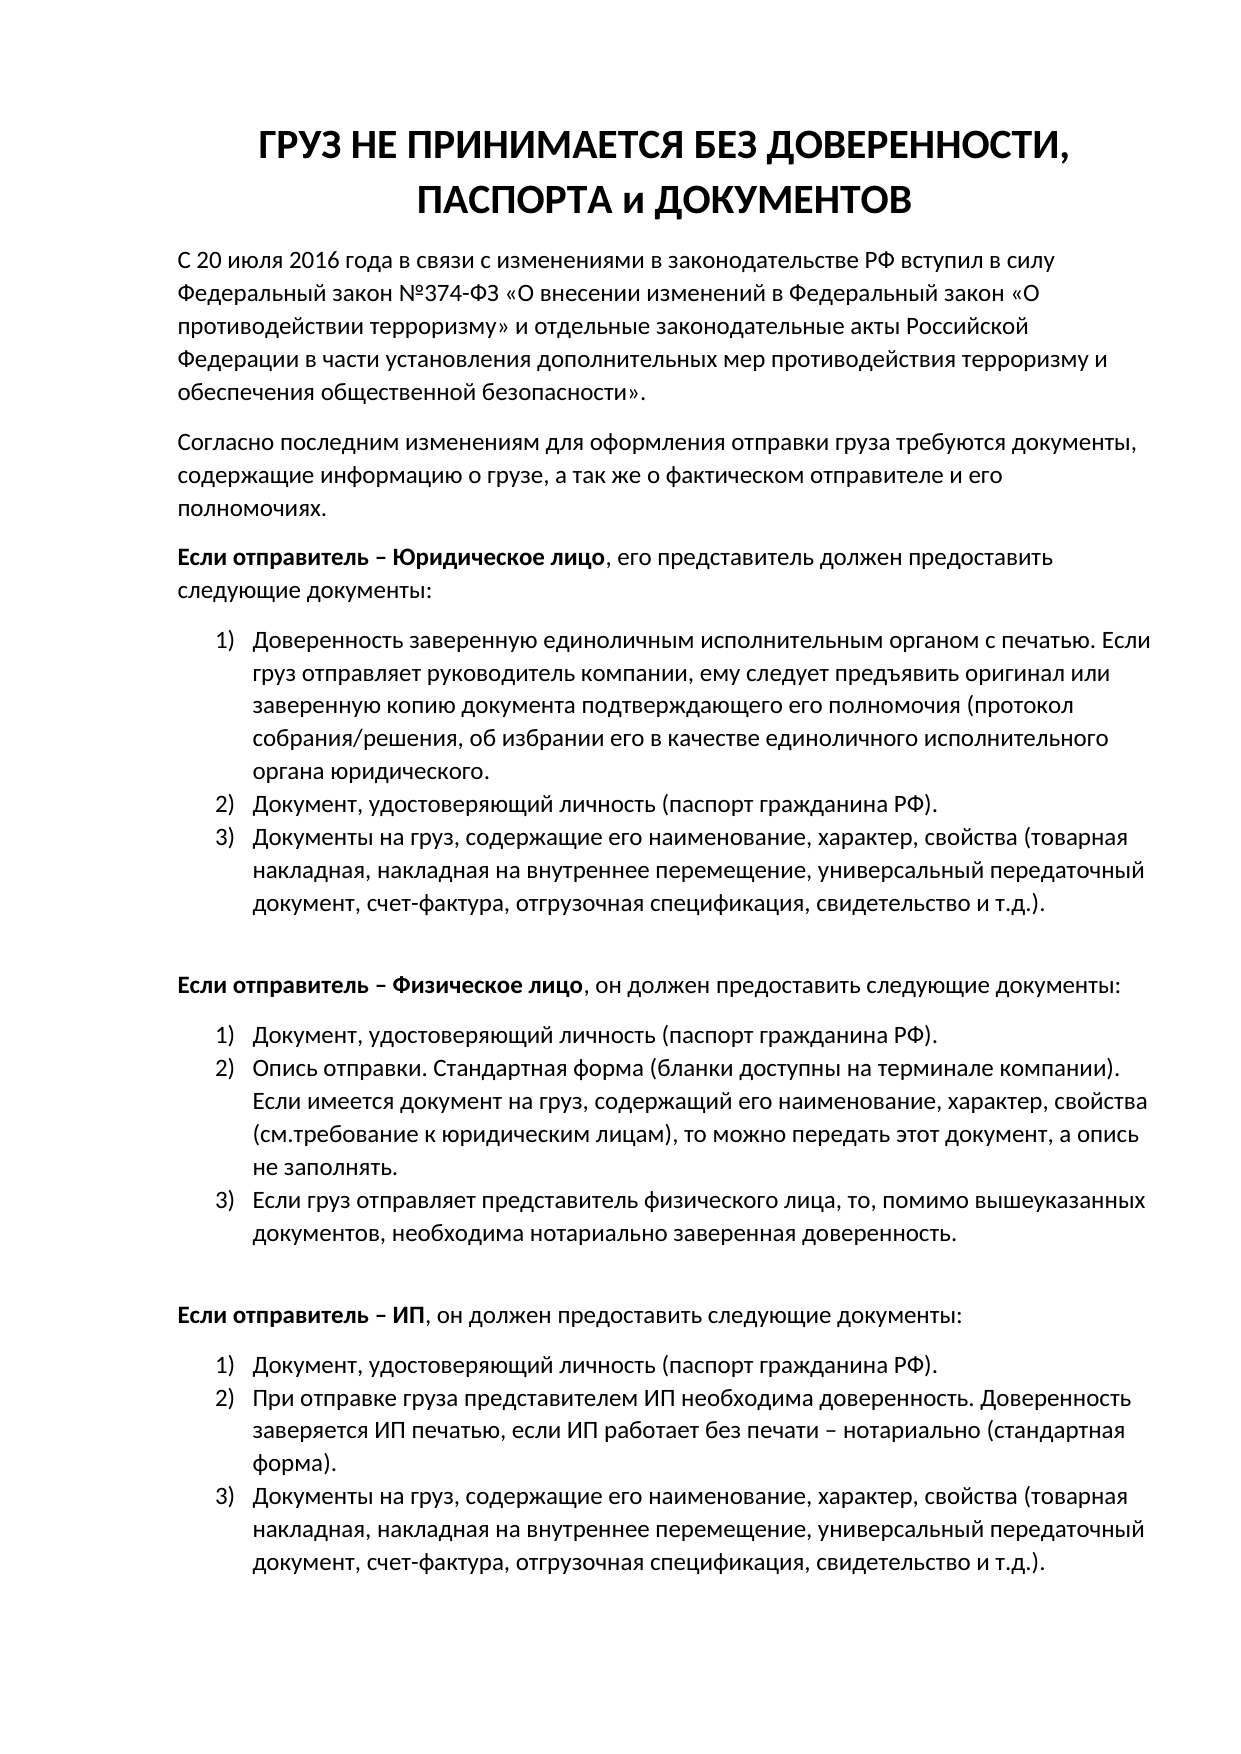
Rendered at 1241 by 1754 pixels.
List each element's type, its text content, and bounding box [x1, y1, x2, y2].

list Если груз отправляет представитель физического лица, то, помимо вышеуказанных документов, необходима нотариально заверенная доверенность. [215, 1184, 1152, 1247]
text ГРУЗ НЕ ПРИНИМАЕТСЯ БЕЗ ДОВЕРЕННОСТИ, ПАСПОРТА и ДОКУМЕНТОВ [177, 118, 1152, 224]
list Документ, удостоверяющий личность (паспорт гражданина РФ). [215, 1019, 1152, 1050]
text Если отправитель – Физическое лицо, он должен предоставить следующие документы: [177, 969, 1152, 1000]
list Документы на груз, содержащие его наименование, характер, свойства (товарная накладная, накладная на внутреннее перемещение, универсальный передаточный документ, счет-фактура, отгрузочная спецификация, свидетельство и т.д.). [215, 1480, 1152, 1577]
text Если отправитель – ИП, он должен предоставить следующие документы: [177, 1299, 1152, 1330]
list Документы на груз, содержащие его наименование, характер, свойства (товарная накладная, накладная на внутреннее перемещение, универсальный передаточный документ, счет-фактура, отгрузочная спецификация, свидетельство и т.д.). [215, 821, 1152, 918]
text Если отправитель – Юридическое лицо, его представитель должен предоставить следующие документы: [177, 541, 1152, 605]
list Опись отправки. Стандартная форма (бланки доступны на терминале компании). Если имеется документ на груз, содержащий его наименование, характер, свойства (см.требование к юридическим лицам), то можно передать этот документ, а опись не заполнять. [215, 1052, 1152, 1181]
list Доверенность заверенную единоличным исполнительным органом с печатью. Если груз отправляет руководитель компании, ему следует предъявить оригинал или заверенную копию документа подтверждающего его полномочия (протокол собрания/решения, об избрании его в качестве единоличного исполнительного органа юридического. [215, 624, 1152, 786]
list Документ, удостоверяющий личность (паспорт гражданина РФ). [215, 788, 1152, 819]
list Документ, удостоверяющий личность (паспорт гражданина РФ). [215, 1349, 1152, 1379]
list При отправке груза представителем ИП необходима доверенность. Доверенность заверяется ИП печатью, если ИП работает без печати – нотариально (стандартная форма). [215, 1382, 1152, 1478]
text С 20 июля 2016 года в связи с изменениями в законодательстве РФ вступил в силу Федеральный закон №374-ФЗ «О внесении изменений в Федеральный закон «О противодействии терроризму» и отдельные законодательные акты Российской Федерации в части установления дополнительных мер противодействия терроризму и обеспечения общественной безопасности». [177, 244, 1152, 407]
text Согласно последним изменениям для оформления отправки груза требуются документы, содержащие информацию о грузе, а так же о фактическом отправителе и его полномочиях. [177, 426, 1152, 522]
